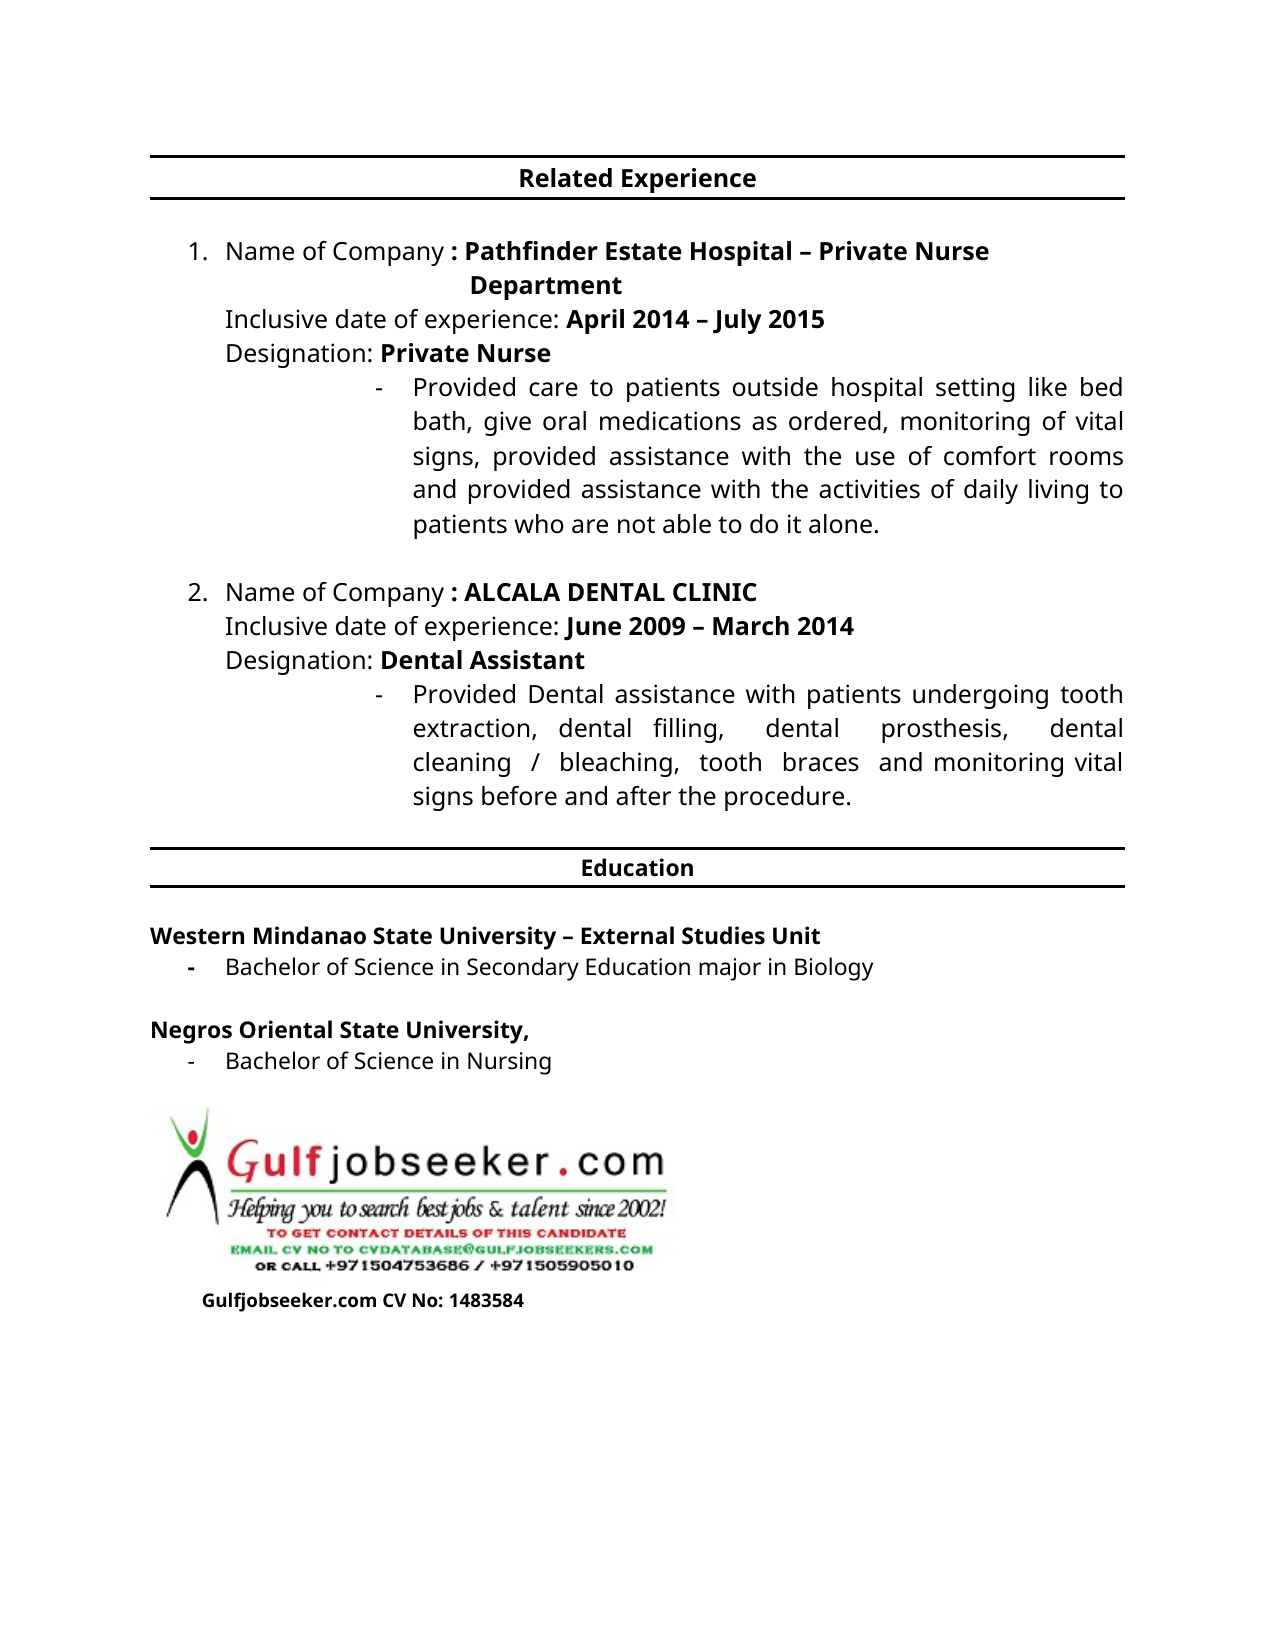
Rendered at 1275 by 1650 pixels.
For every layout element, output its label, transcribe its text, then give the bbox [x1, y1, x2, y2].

picture [150, 1107, 698, 1288]
text Negros Oriental State University, [150, 1013, 1125, 1045]
list Name of Company : Pathfinder Estate Hospital – Private Nurse [187, 234, 1125, 268]
list Provided Dental assistance with patients undergoing tooth extraction, dental filling, dental prosthesis, dental cleaning / bleaching, tooth braces and monitoring vital signs before and after the procedure. [375, 677, 1125, 813]
text Designation: Dental Assistant [225, 642, 1125, 677]
list Name of Company : ALCALA DENTAL CLINIC [187, 574, 1125, 608]
text Gulfjobseeker.com CV No: 1483584 [202, 1287, 1125, 1313]
text Inclusive date of experience: April 2014 – July 2015 [225, 302, 1125, 336]
text Western Mindanao State University – External Studies Unit [150, 920, 1125, 951]
list Provided care to patients outside hospital setting like bed bath, give oral medications as ordered, monitoring of vital signs, provided assistance with the use of comfort rooms and provided assistance with the activities of daily living to patients who are not able to do it alone. [375, 370, 1125, 540]
list Department [450, 268, 1125, 302]
text Education [150, 850, 1125, 885]
text Inclusive date of experience: June 2009 – March 2014 [225, 608, 1125, 642]
list Bachelor of Science in Nursing [187, 1045, 1125, 1076]
list Bachelor of Science in Secondary Education major in Biology [187, 951, 1125, 982]
text Designation: Private Nurse [225, 336, 1125, 370]
text Related Experience [150, 158, 1125, 197]
